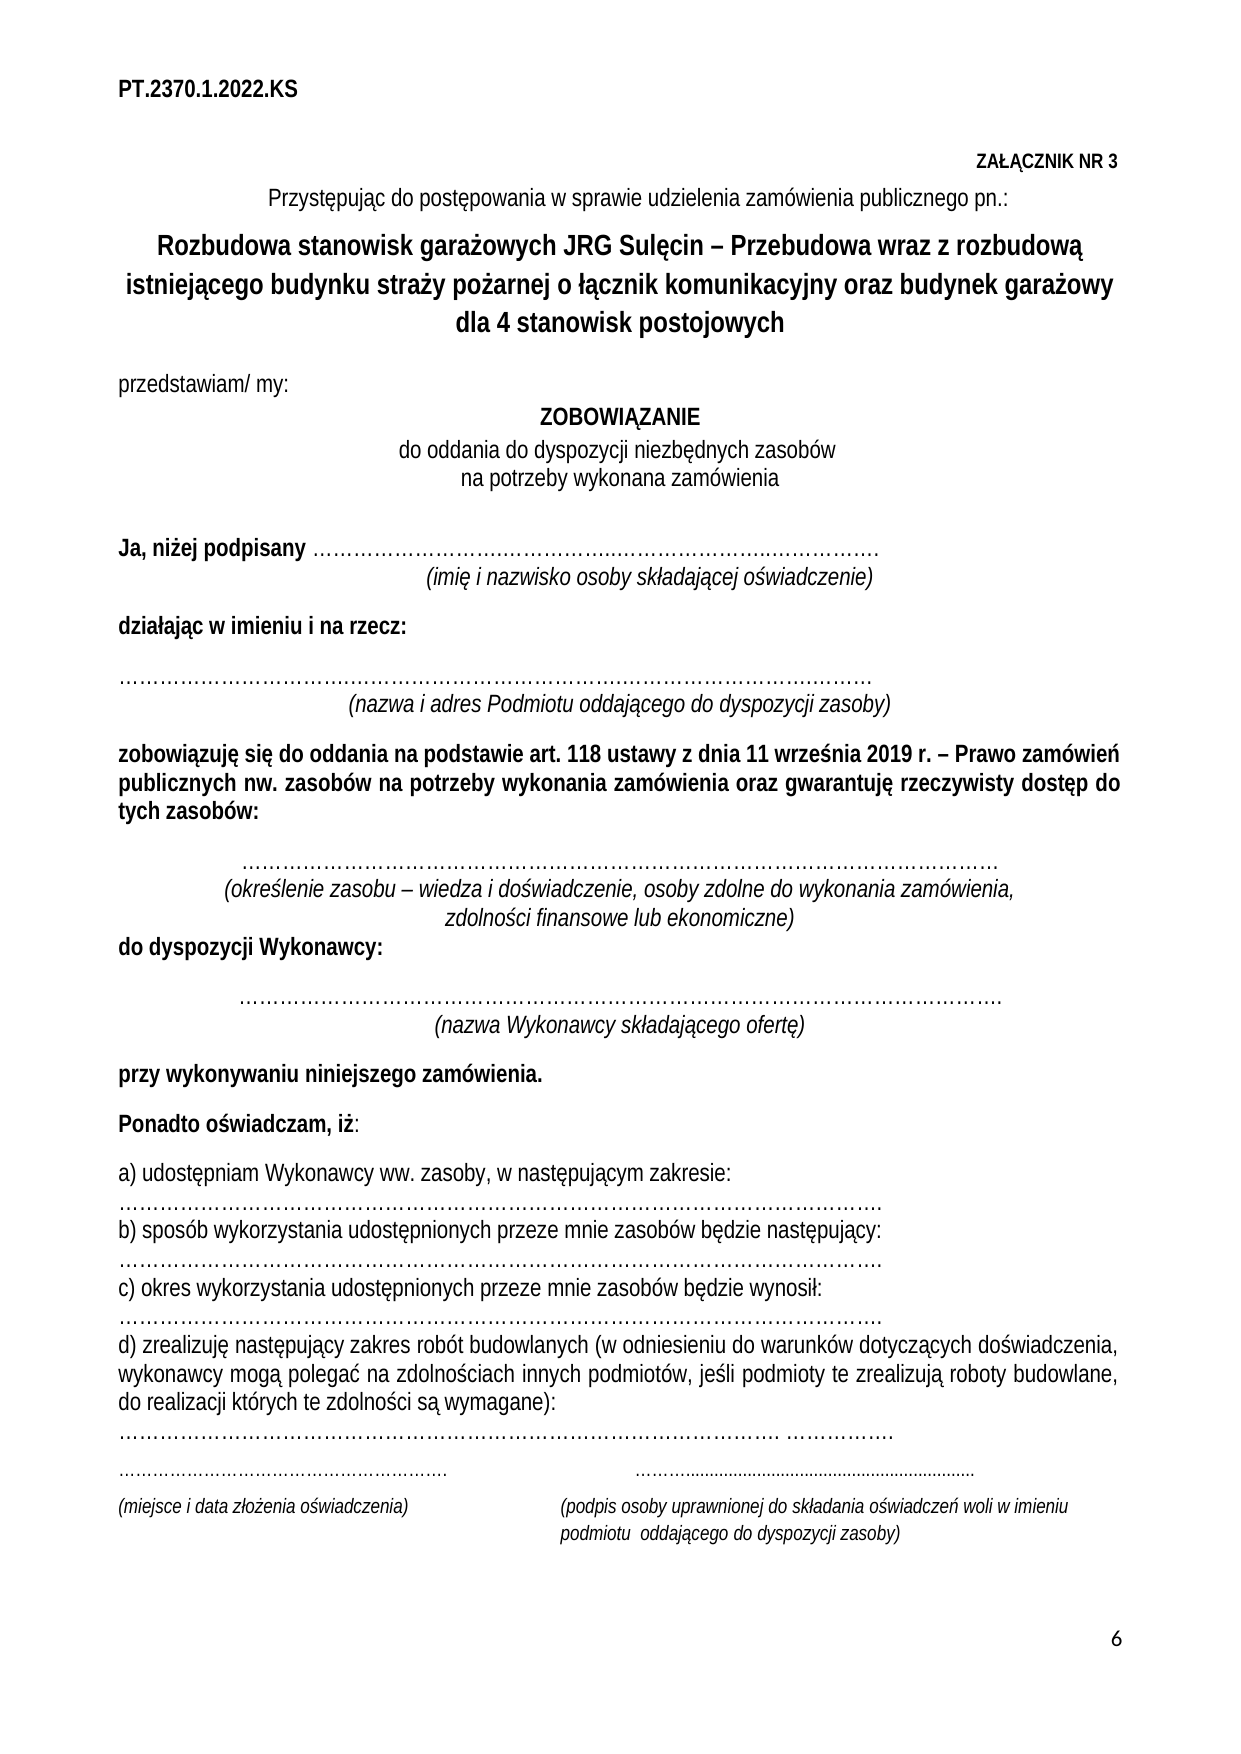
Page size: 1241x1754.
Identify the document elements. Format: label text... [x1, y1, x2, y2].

text (nazwa i adres Podmiotu oddającego do dyspozycji zasoby) [118, 689, 1122, 718]
text c) okres wykorzystania udostępnionych przeze mnie zasobów będzie wynosił: [118, 1273, 1121, 1301]
text (miejsce i data złożenia oświadczenia) (podpis osoby uprawnionej do składania oświadczeń woli w imieniu podmiotu oddającego do dyspozycji zasoby) [118, 1493, 1122, 1545]
text Przystępując do postępowania w sprawie udzielenia zamówienia publicznego pn.: [156, 183, 1122, 212]
text Ja, niżej podpisany ……………………….……………..…………………..……………. [118, 533, 1122, 562]
text a) udostępniam Wykonawcy ww. zasoby, w następującym zakresie: [118, 1158, 1181, 1187]
text na potrzeby wykonana zamówienia [118, 463, 1122, 492]
text przy wykonywaniu niniejszego zamówienia. [118, 1059, 1122, 1088]
text …………………………………………………………………………………………………. [118, 981, 1122, 1010]
text …………………………………………………………………………………………………. [118, 1187, 1181, 1215]
text ZAŁĄCZNIK NR 3 [118, 149, 1122, 173]
text ………………………………………………………………………………………………… [118, 846, 1122, 874]
text do dyspozycji Wykonawcy: [118, 932, 1122, 960]
text …………………………………………………. ………............................................................. [118, 1457, 1122, 1481]
text przedstawiam/ my: [118, 369, 1122, 397]
text zdolności finansowe lub ekonomiczne) [118, 903, 1122, 932]
text b) sposób wykorzystania udostępnionych przeze mnie zasobów będzie następujący: [118, 1215, 1122, 1244]
text ……………………………………………………………………………………. ……………. [118, 1416, 1181, 1444]
text …………………………….………………………………….……………………….……… [118, 661, 1122, 689]
text d) zrealizuję następujący zakres robót budowlanych (w odniesieniu do warunków dotyczących doświadczenia, wykonawcy mogą polegać na zdolnościach innych podmiotów, jeśli podmioty te zrealizują roboty budowlane, do realizacji których te zdolności są wymagane): [118, 1330, 1121, 1416]
text ZOBOWIĄZANIE [118, 402, 1122, 430]
text (określenie zasobu – wiedza i doświadczenie, osoby zdolne do wykonania zamówienia, [118, 874, 1122, 903]
text Ponadto oświadczam, iż: [118, 1109, 1093, 1137]
text (imię i nazwisko osoby składającej oświadczenie) [178, 562, 1122, 590]
text …………………………………………………………………………………………………. [118, 1301, 1121, 1330]
text Rozbudowa stanowisk garażowych JRG Sulęcin – Przebudowa wraz z rozbudową istniejącego budynku straży pożarnej o łącznik komunikacyjny oraz budynek garażowy dla 4 stanowisk postojowych [118, 228, 1122, 339]
text (nazwa Wykonawcy składającego ofertę) [118, 1010, 1122, 1038]
text do oddania do dyspozycji niezbędnych zasobów [118, 435, 1122, 463]
text zobowiązuję się do oddania na podstawie art. 118 ustawy z dnia 11 września 2019 r. – Prawo zamówień publicznych nw. zasobów na potrzeby wykonania zamówienia oraz gwarantuję rzeczywisty dostęp do tych zasobów: [118, 739, 1122, 825]
text działając w imieniu i na rzecz: [118, 611, 1122, 640]
text …………………………………………………………………………………………………. [118, 1244, 1121, 1273]
